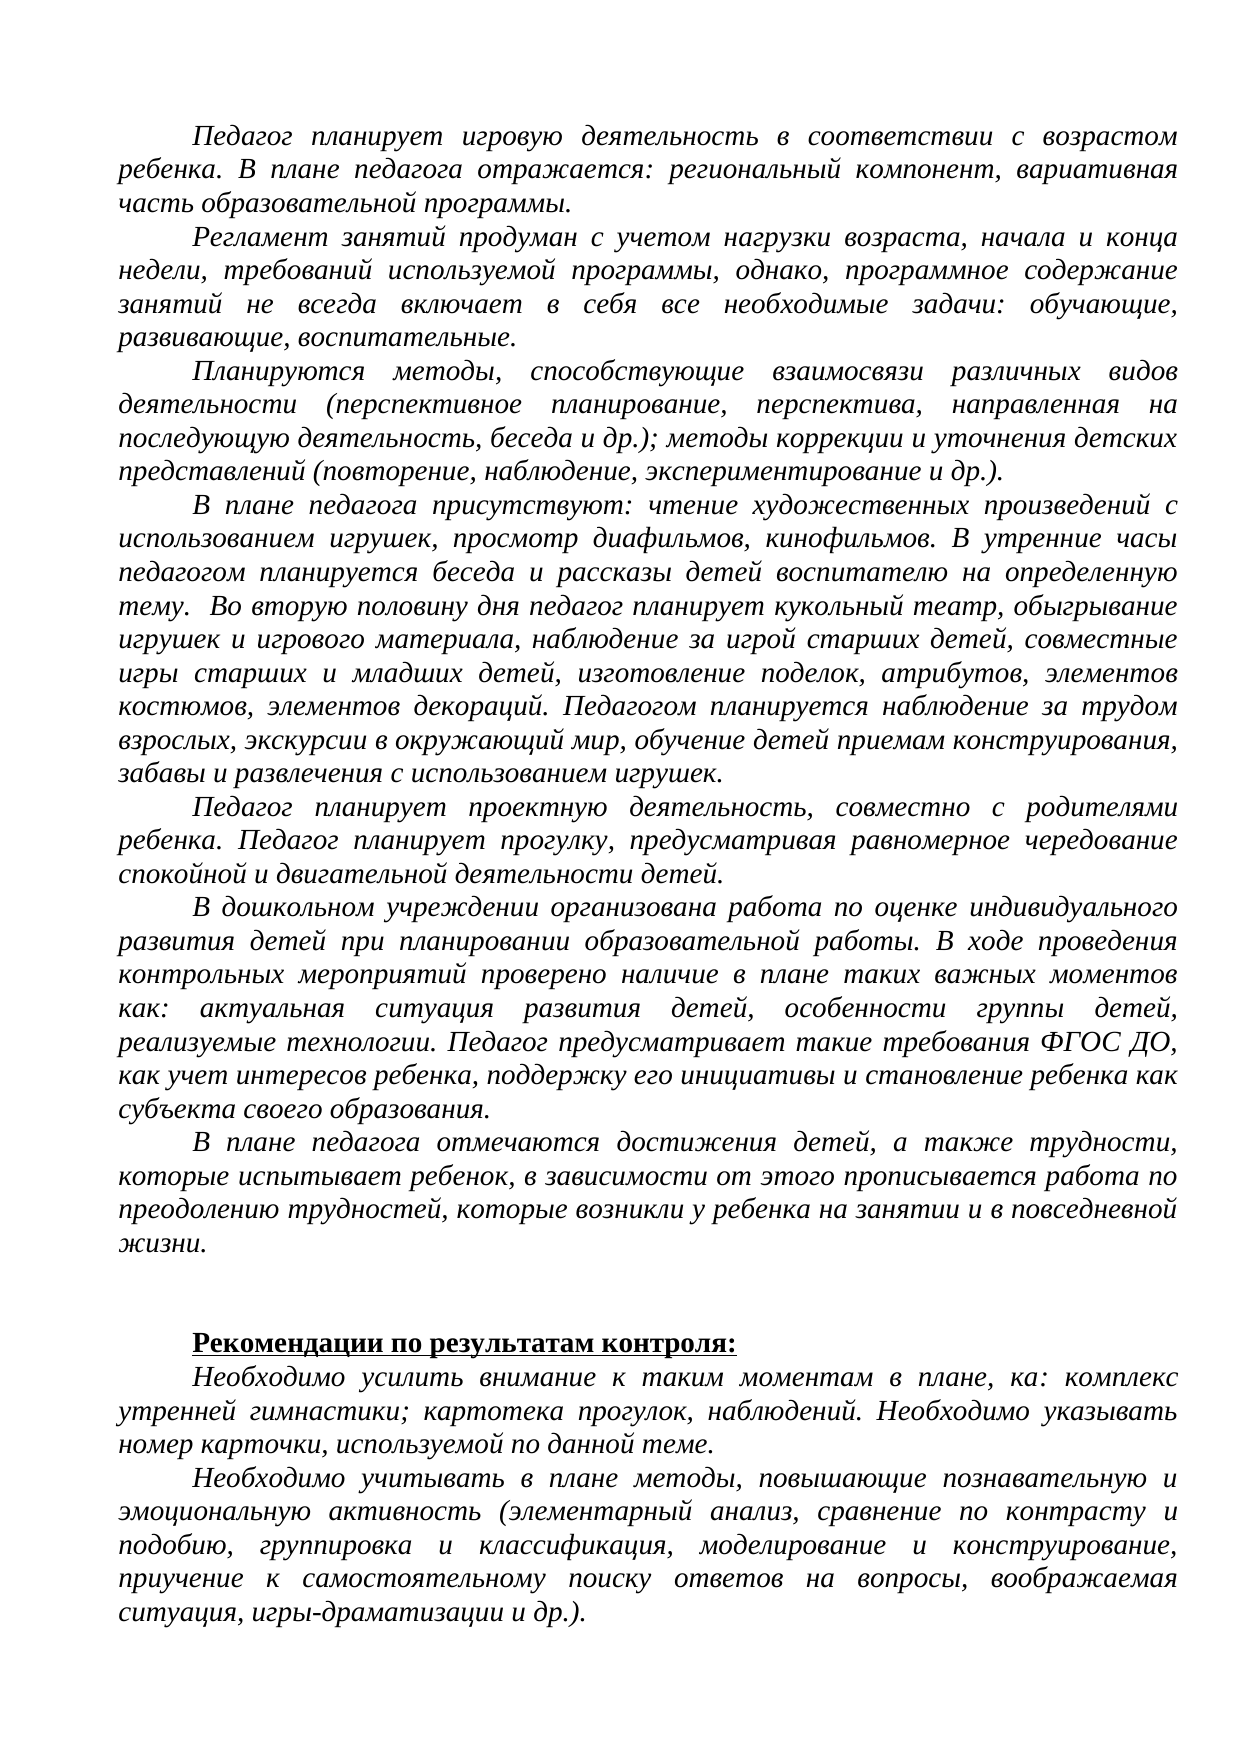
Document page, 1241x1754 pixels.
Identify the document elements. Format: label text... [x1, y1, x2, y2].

text Необходимо усилить внимание к таким моментам в плане, ка: комплекс утренней гимнастики; картотека прогулок, наблюдений. Необходимо указывать номер карточки, используемой по данной теме. [118, 1359, 1181, 1460]
text Рекомендации по результатам контроля: [118, 1326, 1181, 1359]
text Педагог планирует проектную деятельность, совместно с родителями ребенка. Педагог планирует прогулку, предусматривая равномерное чередование спокойной и двигательной деятельности детей. [118, 789, 1181, 889]
text Регламент занятий продуман с учетом нагрузки возраста, начала и конца недели, требований используемой программы, однако, программное содержание занятий не всегда включает в себя все необходимые задачи: обучающие, развивающие, воспитательные. [118, 219, 1181, 353]
text В плане педагога отмечаются достижения детей, а также трудности, которые испытывает ребенок, в зависимости от этого прописывается работа по преодолению трудностей, которые возникли у ребенка на занятии и в повседневной жизни. [118, 1124, 1181, 1258]
text В плане педагога присутствуют: чтение художественных произведений с использованием игрушек, просмотр диафильмов, кинофильмов. В утренние часы педагогом планируется беседа и рассказы детей воспитателю на определенную тему. Во вторую половину дня педагог планирует кукольный театр, обыгрывание игрушек и игрового материала, наблюдение за игрой старших детей, совместные игры старших и младших детей, изготовление поделок, атрибутов, элементов костюмов, элементов декораций. Педагогом планируется наблюдение за трудом взрослых, экскурсии в окружающий мир, обучение детей приемам конструирования, забавы и развлечения с использованием игрушек. [118, 487, 1181, 789]
text Педагог планирует игровую деятельность в соответствии с возрастом ребенка. В плане педагога отражается: региональный компонент, вариативная часть образовательной программы. [118, 118, 1181, 219]
text Планируются методы, способствующие взаимосвязи различных видов деятельности (перспективное планирование, перспектива, направленная на последующую деятельность, беседа и др.); методы коррекции и уточнения детских представлений (повторение, наблюдение, экспериментирование и др.). [118, 353, 1181, 487]
text В дошкольном учреждении организована работа по оценке индивидуального развития детей при планировании образовательной работы. В ходе проведения контрольных мероприятий проверено наличие в плане таких важных моментов как: актуальная ситуация развития детей, особенности группы детей, реализуемые технологии. Педагог предусматривает такие требования ФГОС ДО, как учет интересов ребенка, поддержку его инициативы и становление ребенка как субъекта своего образования. [118, 889, 1181, 1124]
text Необходимо учитывать в плане методы, повышающие познавательную и эмоциональную активность (элементарный анализ, сравнение по контрасту и подобию, группировка и классификация, моделирование и конструирование, приучение к самостоятельному поиску ответов на вопросы, воображаемая ситуация, игры-драматизации и др.). [118, 1460, 1181, 1627]
